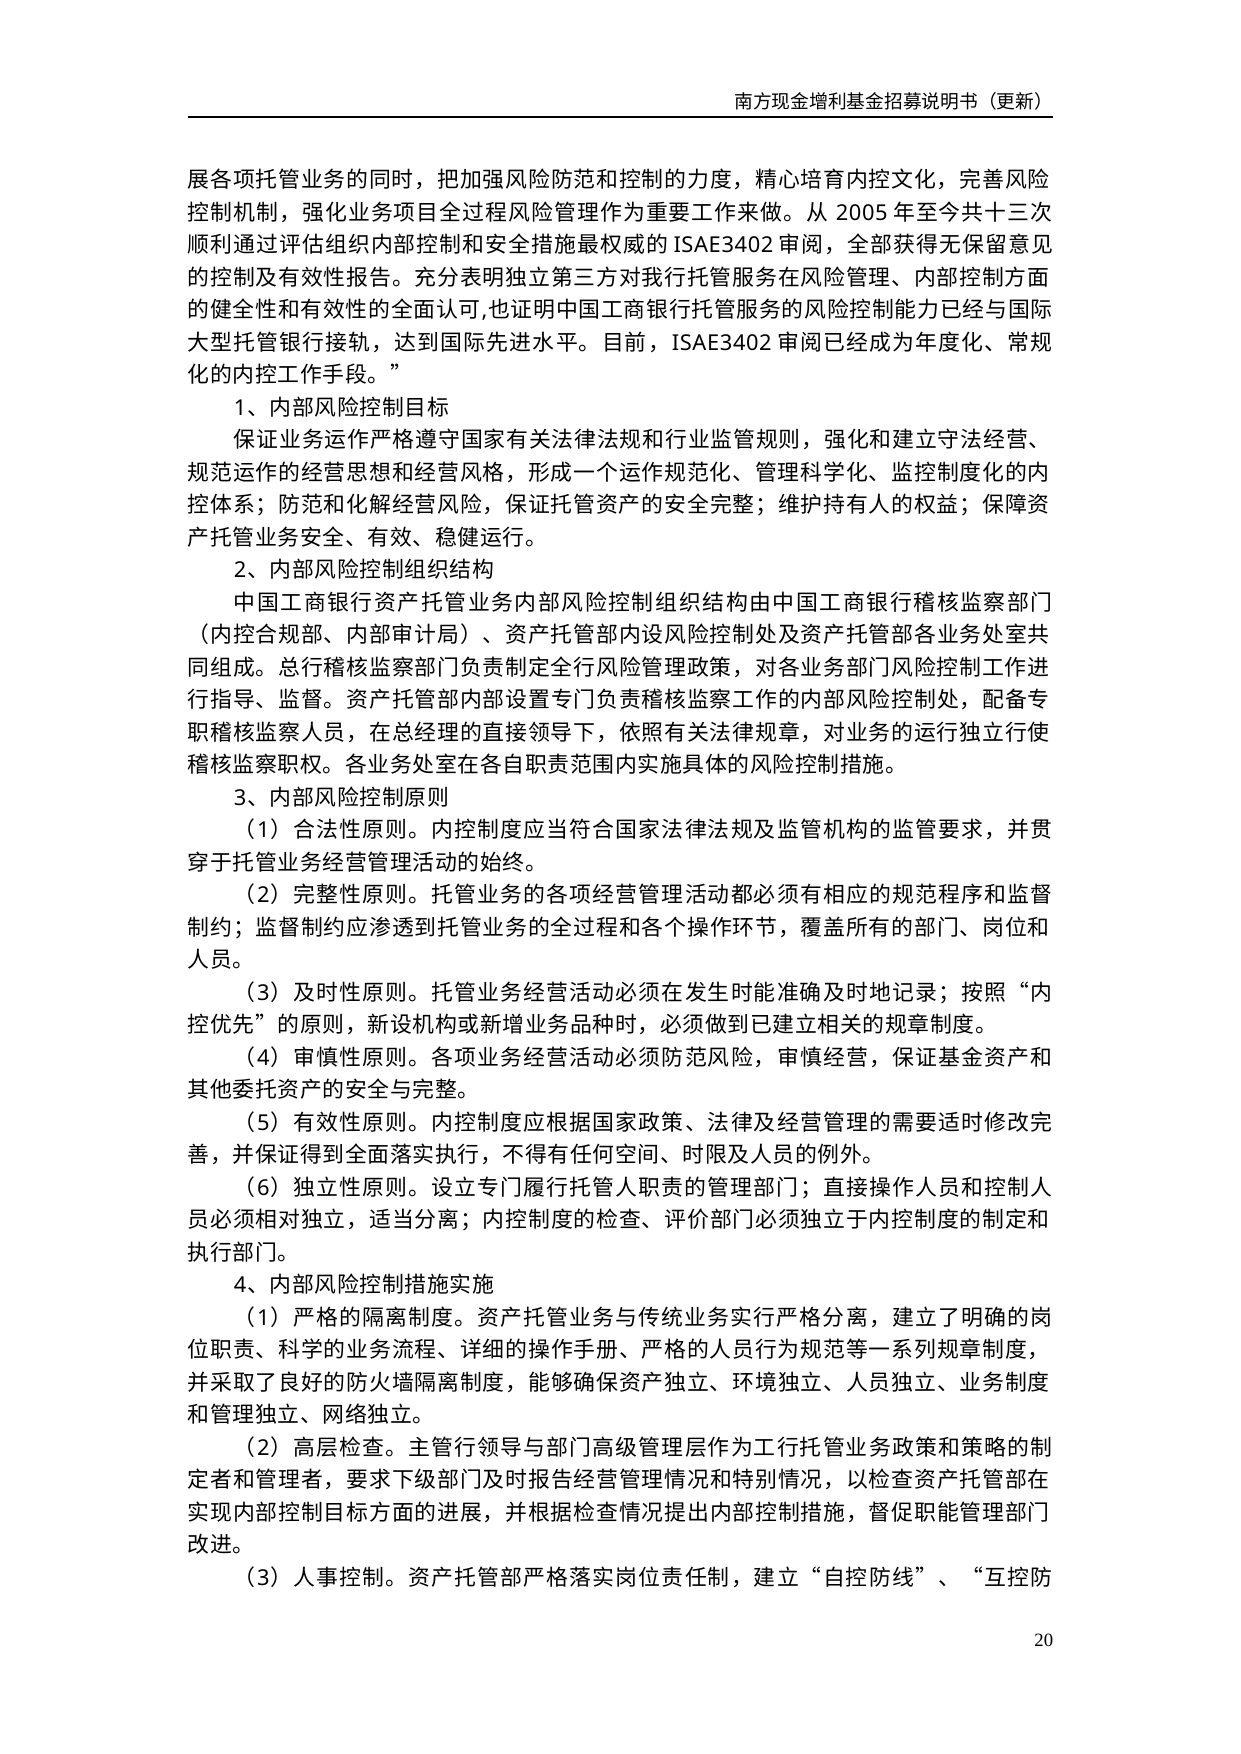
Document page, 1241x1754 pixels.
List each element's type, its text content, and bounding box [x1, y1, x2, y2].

text （6）独立性原则。设立专门履行托管人职责的管理部门；直接操作人员和控制人员必须相对独立，适当分离；内控制度的检查、评价部门必须独立于内控制度的制定和执行部门。 [187, 1169, 1053, 1267]
text （1）严格的隔离制度。资产托管业务与传统业务实行严格分离，建立了明确的岗位职责、科学的业务流程、详细的操作手册、严格的人员行为规范等一系列规章制度，并采取了良好的防火墙隔离制度，能够确保资产独立、环境独立、人员独立、业务制度和管理独立、网络独立。 [187, 1299, 1053, 1429]
text 3、内部风险控制原则 [187, 779, 1053, 812]
text （4）审慎性原则。各项业务经营活动必须防范风险，审慎经营，保证基金资产和其他委托资产的安全与完整。 [187, 1039, 1053, 1104]
text 2、内部风险控制组织结构 [187, 552, 1053, 584]
text 中国工商银行资产托管业务内部风险控制组织结构由中国工商银行稽核监察部门（内控合规部、内部审计局）、资产托管部内设风险控制处及资产托管部各业务处室共同组成。总行稽核监察部门负责制定全行风险管理政策，对各业务部门风险控制工作进行指导、监督。资产托管部内部设置专门负责稽核监察工作的内部风险控制处，配备专职稽核监察人员，在总经理的直接领导下，依照有关法律规章，对业务的运行独立行使稽核监察职权。各业务处室在各自职责范围内实施具体的风险控制措施。 [187, 584, 1053, 779]
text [187, 1559, 1053, 1592]
text （2）高层检查。主管行领导与部门高级管理层作为工行托管业务政策和策略的制定者和管理者，要求下级部门及时报告经营管理情况和特别情况，以检查资产托管部在实现内部控制目标方面的进展，并根据检查情况提出内部控制措施，督促职能管理部门改进。 [187, 1429, 1053, 1559]
text （3）及时性原则。托管业务经营活动必须在发生时能准确及时地记录；按照“内控优先”的原则，新设机构或新增业务品种时，必须做到已建立相关的规章制度。 [187, 974, 1053, 1039]
text 保证业务运作严格遵守国家有关法律法规和行业监管规则，强化和建立守法经营、规范运作的经营思想和经营风格，形成一个运作规范化、管理科学化、监控制度化的内控体系；防范和化解经营风险，保证托管资产的安全完整；维护持有人的权益；保障资产托管业务安全、有效、稳健运行。 [187, 422, 1053, 552]
text （5）有效性原则。内控制度应根据国家政策、法律及经营管理的需要适时修改完善，并保证得到全面落实执行，不得有任何空间、时限及人员的例外。 [187, 1104, 1053, 1169]
text 1、内部风险控制目标 [187, 389, 1053, 422]
text 4、内部风险控制措施实施 [187, 1267, 1053, 1299]
text （1）合法性原则。内控制度应当符合国家法律法规及监管机构的监管要求，并贯穿于托管业务经营管理活动的始终。 [187, 812, 1053, 877]
text （2）完整性原则。托管业务的各项经营管理活动都必须有相应的规范程序和监督制约；监督制约应渗透到托管业务的全过程和各个操作环节，覆盖所有的部门、岗位和人员。 [187, 877, 1053, 974]
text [187, 162, 1053, 389]
